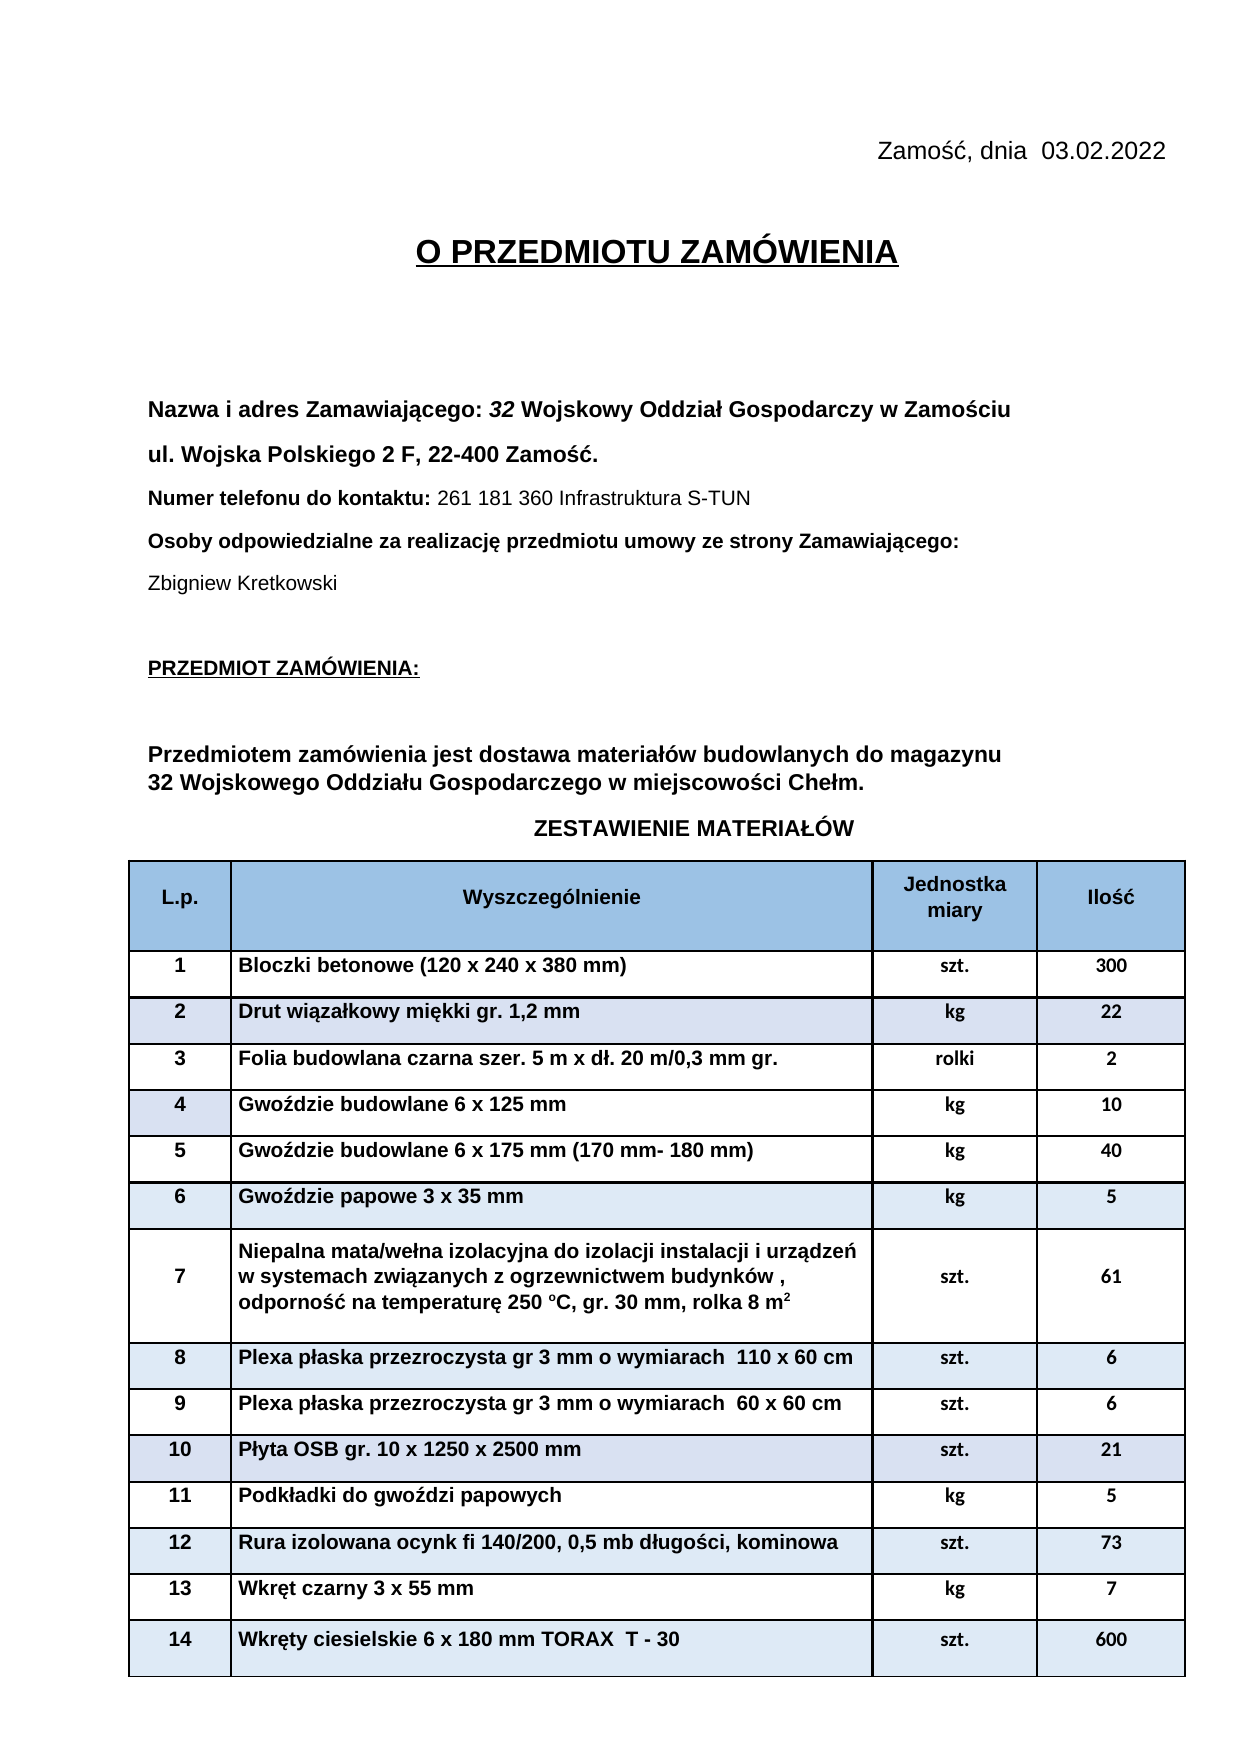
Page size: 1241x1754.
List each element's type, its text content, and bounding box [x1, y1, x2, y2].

table_header Jednostka miary [874, 862, 1036, 950]
table_cell 11 [130, 1483, 230, 1527]
table_cell szt. [874, 1621, 1036, 1676]
text Nazwa i adres Zamawiającego: 32 Wojskowy Oddział Gospodarczy w Zamościu [148, 396, 1166, 422]
table_cell szt. [874, 1344, 1036, 1388]
table_cell 7 [130, 1230, 230, 1342]
text ul. Wojska Polskiego 2 F, 22-400 Zamość. [148, 441, 1166, 467]
text Przedmiotem zamówienia jest dostawa materiałów budowlanych do magazynu 32 Wojskowego Oddziału Gospodarczego w miejscowości Chełm. [148, 741, 1166, 796]
text O PRZEDMIOTU ZAMÓWIENIA [148, 232, 1166, 270]
table_cell rolki [874, 1045, 1036, 1089]
table_header Ilość [1038, 862, 1184, 950]
table_cell Bloczki betonowe (120 x 240 x 380 mm) [232, 952, 871, 996]
table_cell Wkręt czarny 3 x 55 mm [232, 1575, 871, 1619]
table_cell 61 [1038, 1230, 1184, 1342]
table_cell 6 [1038, 1390, 1184, 1434]
table_cell 8 [130, 1344, 230, 1388]
table_cell 9 [130, 1390, 230, 1434]
table_cell 22 [1038, 999, 1184, 1043]
table_cell 5 [1038, 1483, 1184, 1527]
table_cell Plexa płaska przezroczysta gr 3 mm o wymiarach 110 x 60 cm [232, 1344, 871, 1388]
table_cell 14 [130, 1621, 230, 1676]
table_cell Podkładki do gwoździ papowych [232, 1483, 871, 1527]
text Osoby odpowiedzialne za realizację przedmiotu umowy ze strony Zamawiającego: [148, 528, 1166, 552]
table_cell Niepalna mata/wełna izolacyjna do izolacji instalacji i urządzeń w systemach związanych z ogrzewnictwem budynków , odporność na temperaturę 250 oC, gr. 30 mm, rolka 8 m2 [232, 1230, 871, 1342]
table_cell 12 [130, 1529, 230, 1573]
table_cell szt. [874, 1230, 1036, 1342]
table_header Wyszczególnienie [232, 862, 871, 950]
table_cell 2 [1038, 1045, 1184, 1089]
table_cell 10 [130, 1436, 230, 1481]
table_cell Folia budowlana czarna szer. 5 m x dł. 20 m/0,3 mm gr. [232, 1045, 871, 1089]
text PRZEDMIOT ZAMÓWIENIA: [148, 656, 1166, 680]
table_cell 73 [1038, 1529, 1184, 1573]
table_cell 5 [1038, 1184, 1184, 1228]
table_cell 21 [1038, 1436, 1184, 1481]
table_cell kg [874, 999, 1036, 1043]
table_cell kg [874, 1483, 1036, 1527]
table_cell 4 [130, 1091, 230, 1135]
table_cell kg [874, 1575, 1036, 1619]
table_cell 10 [1038, 1091, 1184, 1135]
table_cell 300 [1038, 952, 1184, 996]
table_cell szt. [874, 1436, 1036, 1481]
table_cell Wkręty ciesielskie 6 x 180 mm TORAX T - 30 [232, 1621, 871, 1676]
table_cell szt. [874, 1529, 1036, 1573]
text ZESTAWIENIE MATERIAŁÓW [133, 814, 1166, 841]
table_cell 5 [130, 1137, 230, 1181]
table_cell 1 [130, 952, 230, 996]
text Zbigniew Kretkowski [148, 571, 1166, 595]
table_cell 2 [130, 999, 230, 1043]
table_cell 6 [1038, 1344, 1184, 1388]
table_cell Plexa płaska przezroczysta gr 3 mm o wymiarach 60 x 60 cm [232, 1390, 871, 1434]
table_cell Gwoździe budowlane 6 x 125 mm [232, 1091, 871, 1135]
table_cell 13 [130, 1575, 230, 1619]
table_cell 6 [130, 1184, 230, 1228]
text Numer telefonu do kontaktu: 261 181 360 Infrastruktura S-TUN [148, 486, 1166, 510]
table_header L.p. [130, 862, 230, 950]
table_cell Gwoździe budowlane 6 x 175 mm (170 mm- 180 mm) [232, 1137, 871, 1181]
table_cell kg [874, 1184, 1036, 1228]
table_cell 7 [1038, 1575, 1184, 1619]
table_cell Drut wiązałkowy miękki gr. 1,2 mm [232, 999, 871, 1043]
table_cell 3 [130, 1045, 230, 1089]
table_cell kg [874, 1137, 1036, 1181]
table_cell Rura izolowana ocynk fi 140/200, 0,5 mb długości, kominowa [232, 1529, 871, 1573]
text Zamość, dnia 03.02.2022 [148, 136, 1166, 165]
table_cell 600 [1038, 1621, 1184, 1676]
table_cell Gwoździe papowe 3 x 35 mm [232, 1184, 871, 1228]
table_cell szt. [874, 1390, 1036, 1434]
table_cell szt. [874, 952, 1036, 996]
table_cell kg [874, 1091, 1036, 1135]
table_cell Płyta OSB gr. 10 x 1250 x 2500 mm [232, 1436, 871, 1481]
table_cell 40 [1038, 1137, 1184, 1181]
